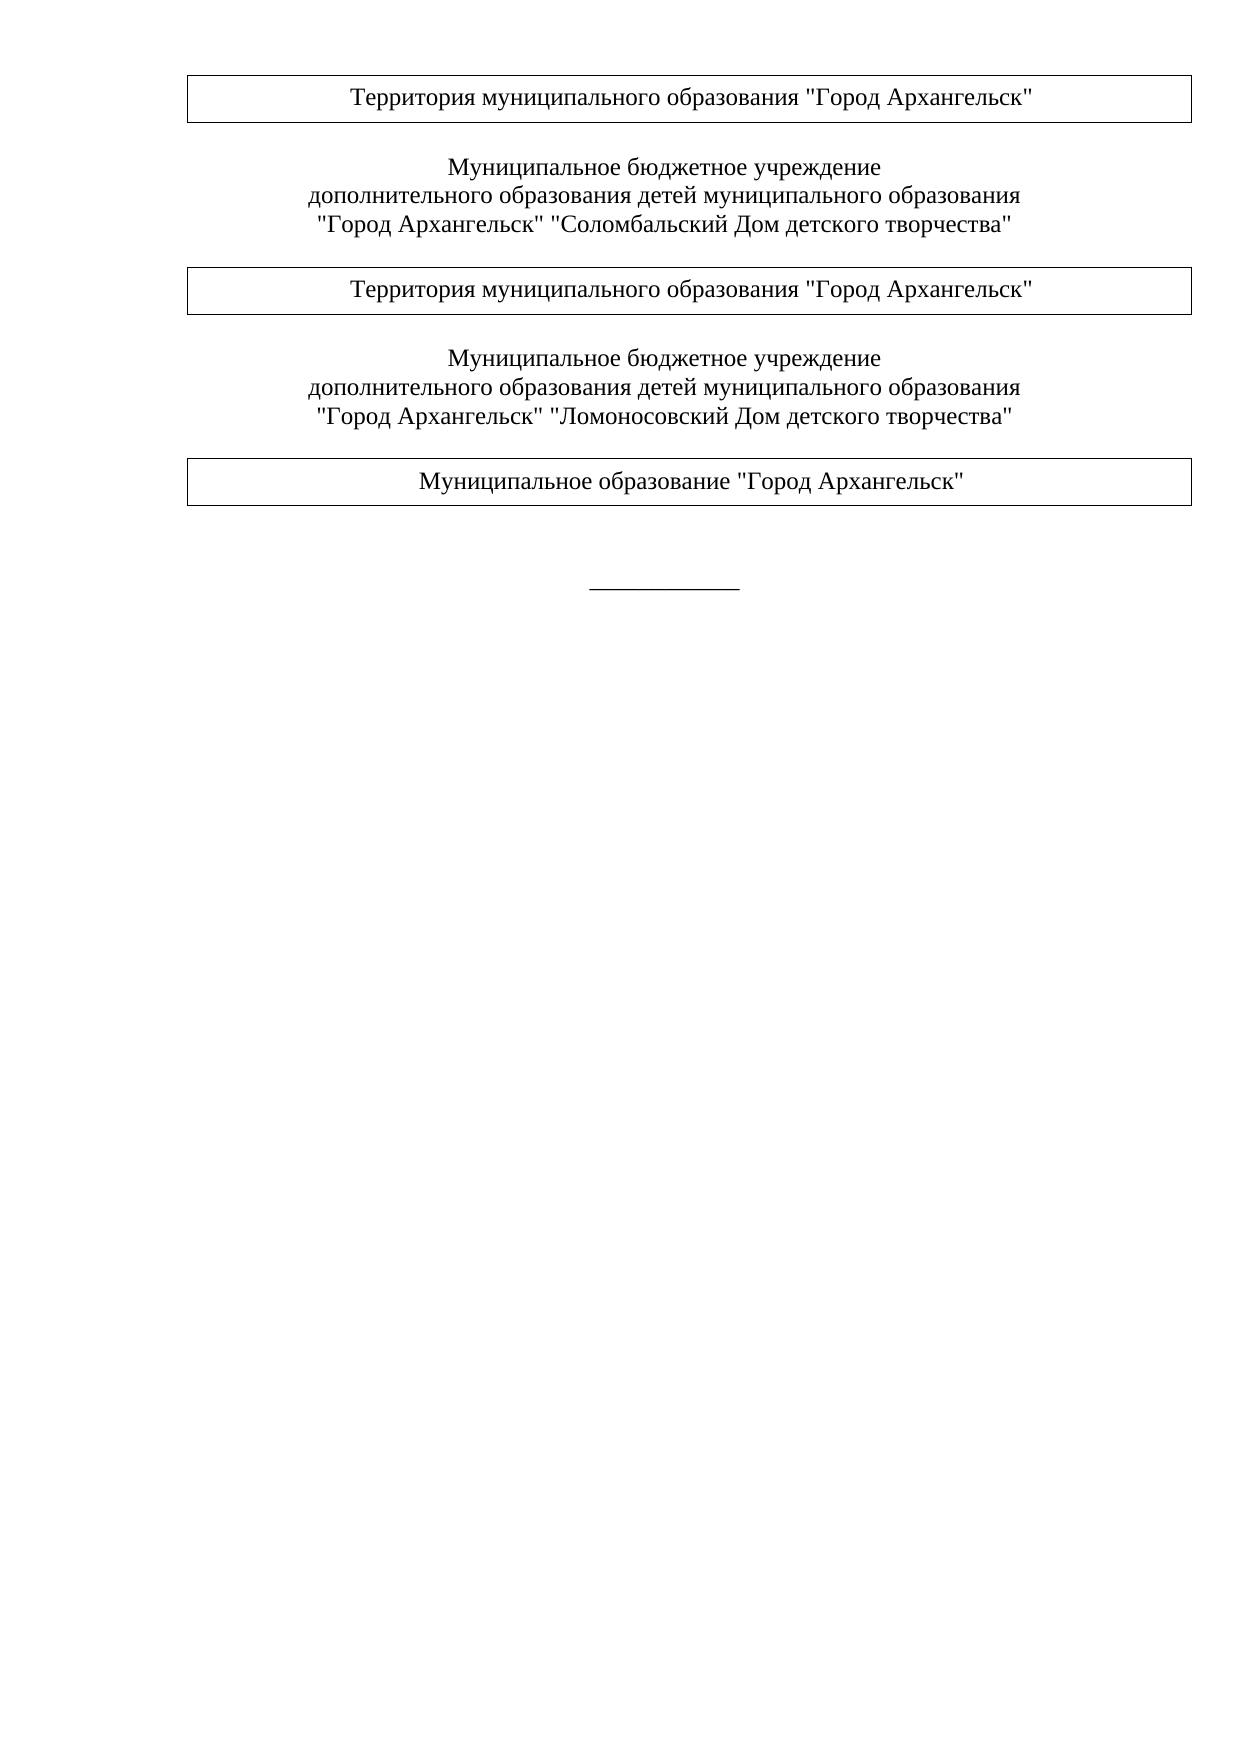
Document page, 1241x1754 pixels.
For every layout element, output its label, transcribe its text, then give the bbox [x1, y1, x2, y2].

table_header Территория муниципального образования "Город Архангельск" [188, 268, 1191, 313]
text "Город Архангельск" "Соломбальский Дом детского творчества" [177, 209, 1152, 238]
text "Город Архангельск" "Ломоносовский Дом детского творчества" [177, 401, 1152, 429]
text дополнительного образования детей муниципального образования [177, 372, 1152, 401]
text Муниципальное бюджетное учреждение [177, 152, 1152, 180]
text ____________ [177, 564, 1152, 592]
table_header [188, 76, 1191, 122]
text дополнительного образования детей муниципального образования [177, 180, 1152, 209]
table_header Муниципальное образование "Город Архангельск" [188, 459, 1191, 505]
text Муниципальное бюджетное учреждение [177, 343, 1152, 372]
